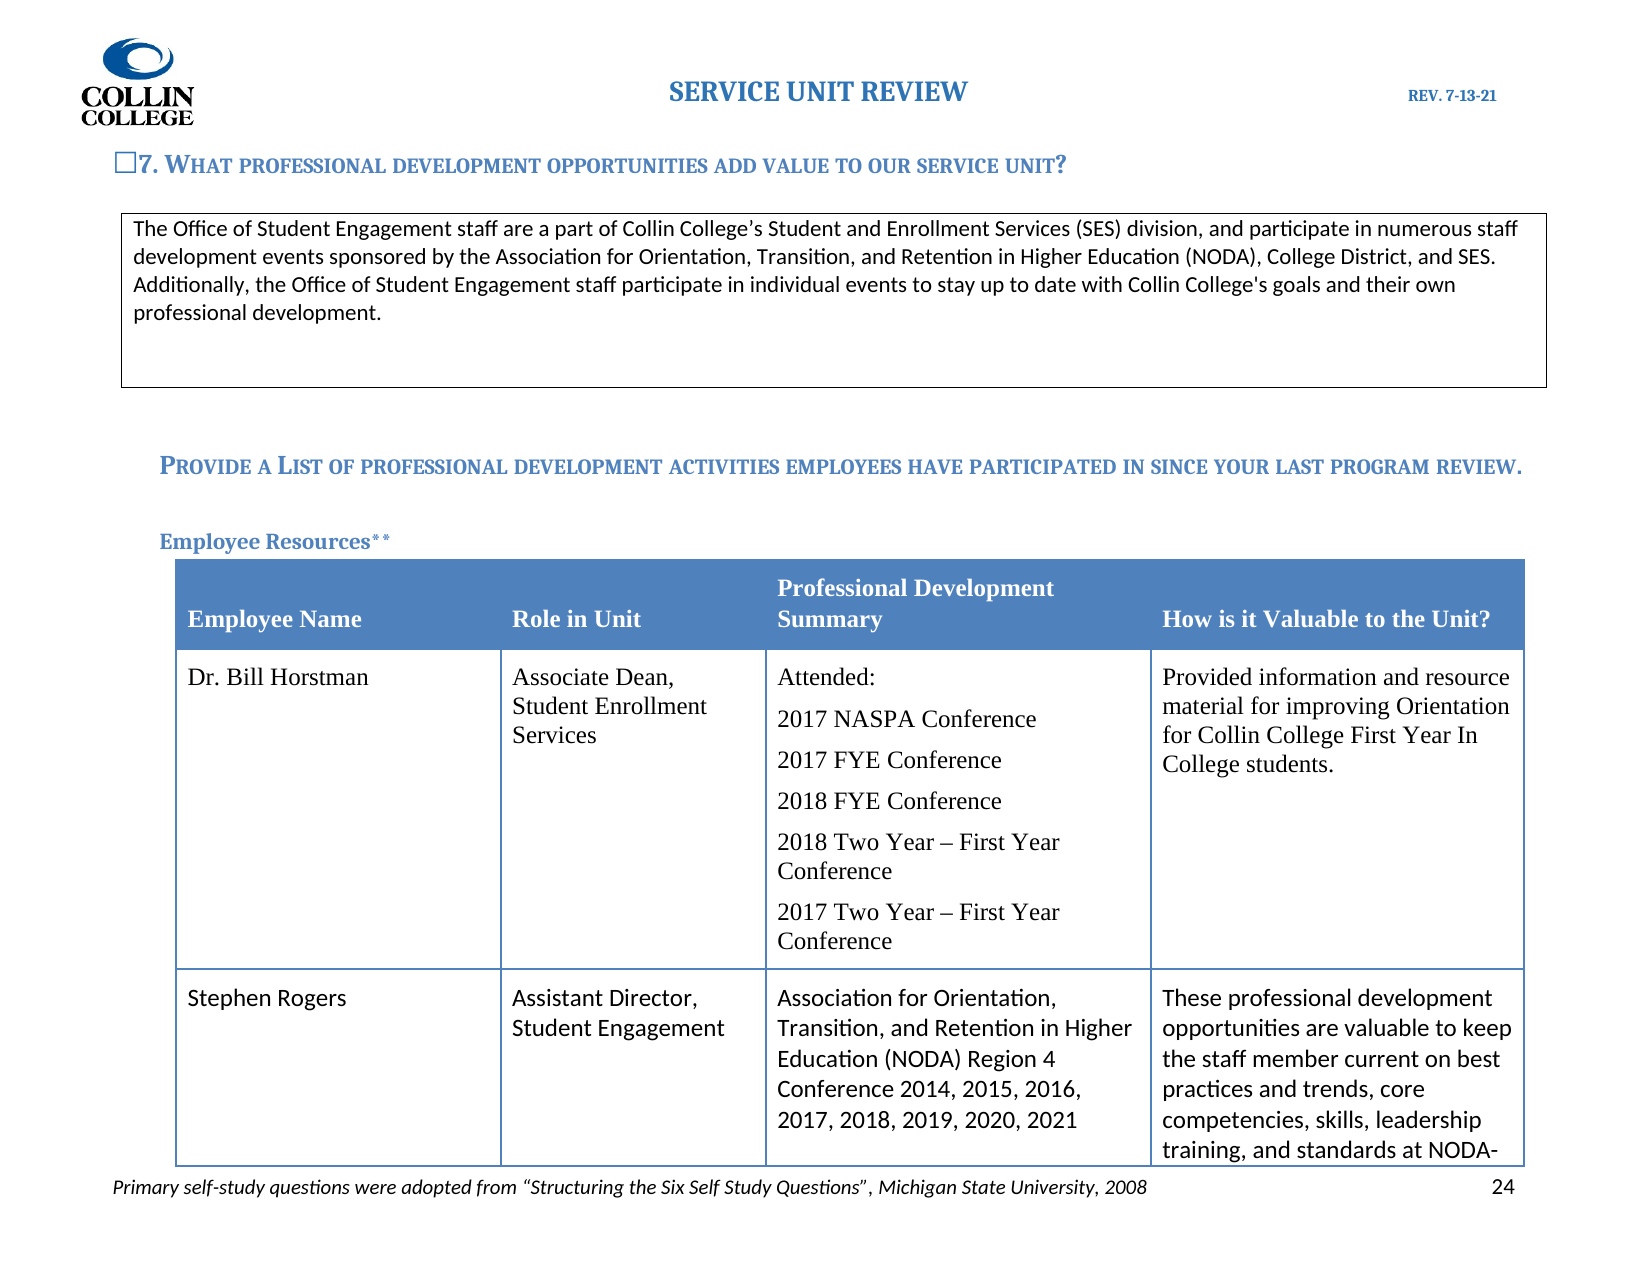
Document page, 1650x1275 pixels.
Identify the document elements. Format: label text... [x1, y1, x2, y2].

picture [79, 34, 195, 128]
table_header Role in Unit [502, 561, 765, 648]
text Provide a List of professional development activities employees have participated in since your last program review. [159, 450, 1537, 482]
table_header Professional Development Summary [767, 561, 1150, 648]
table_cell Attended: 2017 NASPA Conference 2017 FYE Conference 2018 FYE Conference 2018 Two Year – First Year Conference 2017 Two Year – First Year Conference [767, 650, 1150, 967]
table_header Employee Name [177, 561, 500, 648]
text Employee Resources** [112, 529, 1537, 555]
table_header How is it Valuable to the Unit? [1152, 561, 1523, 648]
table_cell Provided information and resource material for improving Orientation for Collin College First Year In College students. [1152, 650, 1523, 967]
table_cell Associate Dean, Student Enrollment Services [502, 650, 765, 967]
text 7. What professional development opportunities add value to our service unit? [112, 142, 1537, 182]
table_header [122, 214, 1546, 387]
table_cell Dr. Bill Horstman [177, 650, 500, 967]
